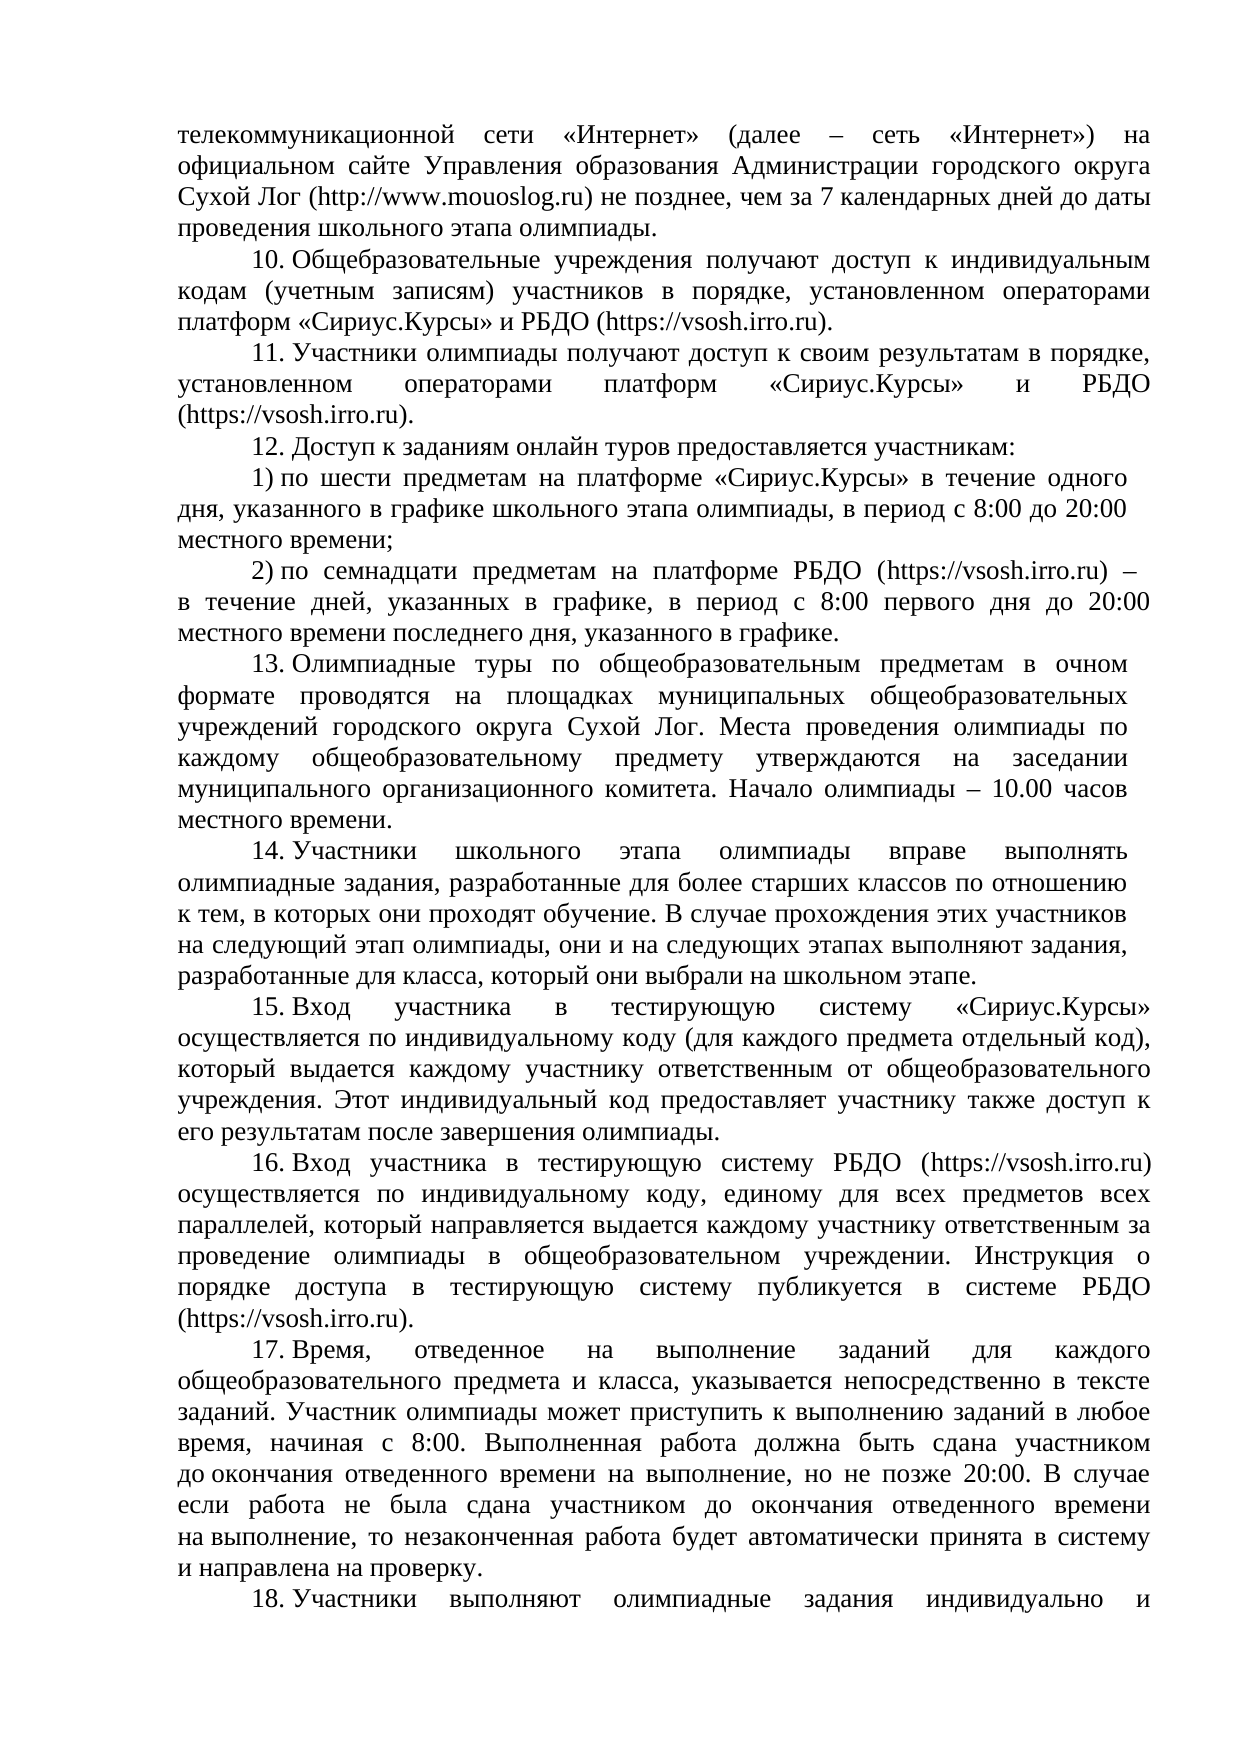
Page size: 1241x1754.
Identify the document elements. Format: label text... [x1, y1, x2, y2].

text 14. Участники школьного этапа олимпиады вправе выполнять олимпиадные задания, разработанные для более старших классов по отношению к тем, в которых они проходят обучение. В случае прохождения этих участников на следующий этап олимпиады, они и на следующих этапах выполняют задания, разработанные для класса, который они выбрали на школьном этапе. [177, 834, 1129, 990]
text 1) по шести предметам на платформе «Сириус.Курсы» в течение одного дня, указанного в графике школьного этапа олимпиады, в период с 8:00 до 20:00 местного времени; [177, 461, 1129, 554]
text 11. Участники олимпиады получают доступ к своим результатам в порядке, установленном операторами платформ «Сириус.Курсы» и РБДО (https://vsosh.irro.ru). [177, 336, 1152, 429]
text 15. Вход участника в тестирующую систему «Сириус.Курсы» осуществляется по индивидуальному коду (для каждого предмета отдельный код), который выдается каждому участнику ответственным от общеобразовательного учреждения. Этот индивидуальный код предоставляет участнику также доступ к его результатам после завершения олимпиады. [177, 990, 1152, 1146]
text 10. Общебразовательные учреждения получают доступ к индивидуальным кодам (учетным записям) участников в порядке, установленном операторами платформ «Сириус.Курсы» и РБДО (https://vsosh.irro.ru). [177, 243, 1152, 336]
text 12. Доступ к заданиям онлайн туров предоставляется участникам: [177, 429, 1152, 461]
text 13. Олимпиадные туры по общеобразовательным предметам в очном формате проводятся на площадках муниципальных общеобразовательных учреждений городского округа Сухой Лог. Места проведения олимпиады по каждому общеобразовательному предмету утверждаются на заседании муниципального организационного комитета. Начало олимпиады – 10.00 часов местного времени. [177, 648, 1129, 834]
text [177, 1582, 1152, 1613]
text 16. Вход участника в тестирующую систему РБДО (https://vsosh.irro.ru) осуществляется по индивидуальному коду, единому для всех предметов всех параллелей, который направляется выдается каждому участнику ответственным за проведение олимпиады в общеобразовательном учреждении. Инструкция о порядке доступа в тестирующую систему публикуется в системе РБДО (https://vsosh.irro.ru). [177, 1146, 1152, 1333]
text 2) по семнадцати предметам на платформе РБДО (https://vsosh.irro.ru) – в течение дней, указанных в графике, в период с 8:00 первого дня до 20:00 местного времени последнего дня, указанного в графике. [177, 554, 1152, 648]
text 17. Время, отведенное на выполнение заданий для каждого общеобразовательного предмета и класса, указывается непосредственно в тексте заданий. Участник олимпиады может приступить к выполнению заданий в любое время, начиная с 8:00. Выполненная работа должна быть сдана участником до окончания отведенного времени на выполнение, но не позже 20:00. В случае если работа не была сдана участником до окончания отведенного времени на выполнение, то незаконченная работа будет автоматически принята в систему и направлена на проверку. [177, 1333, 1152, 1582]
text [177, 118, 1152, 243]
